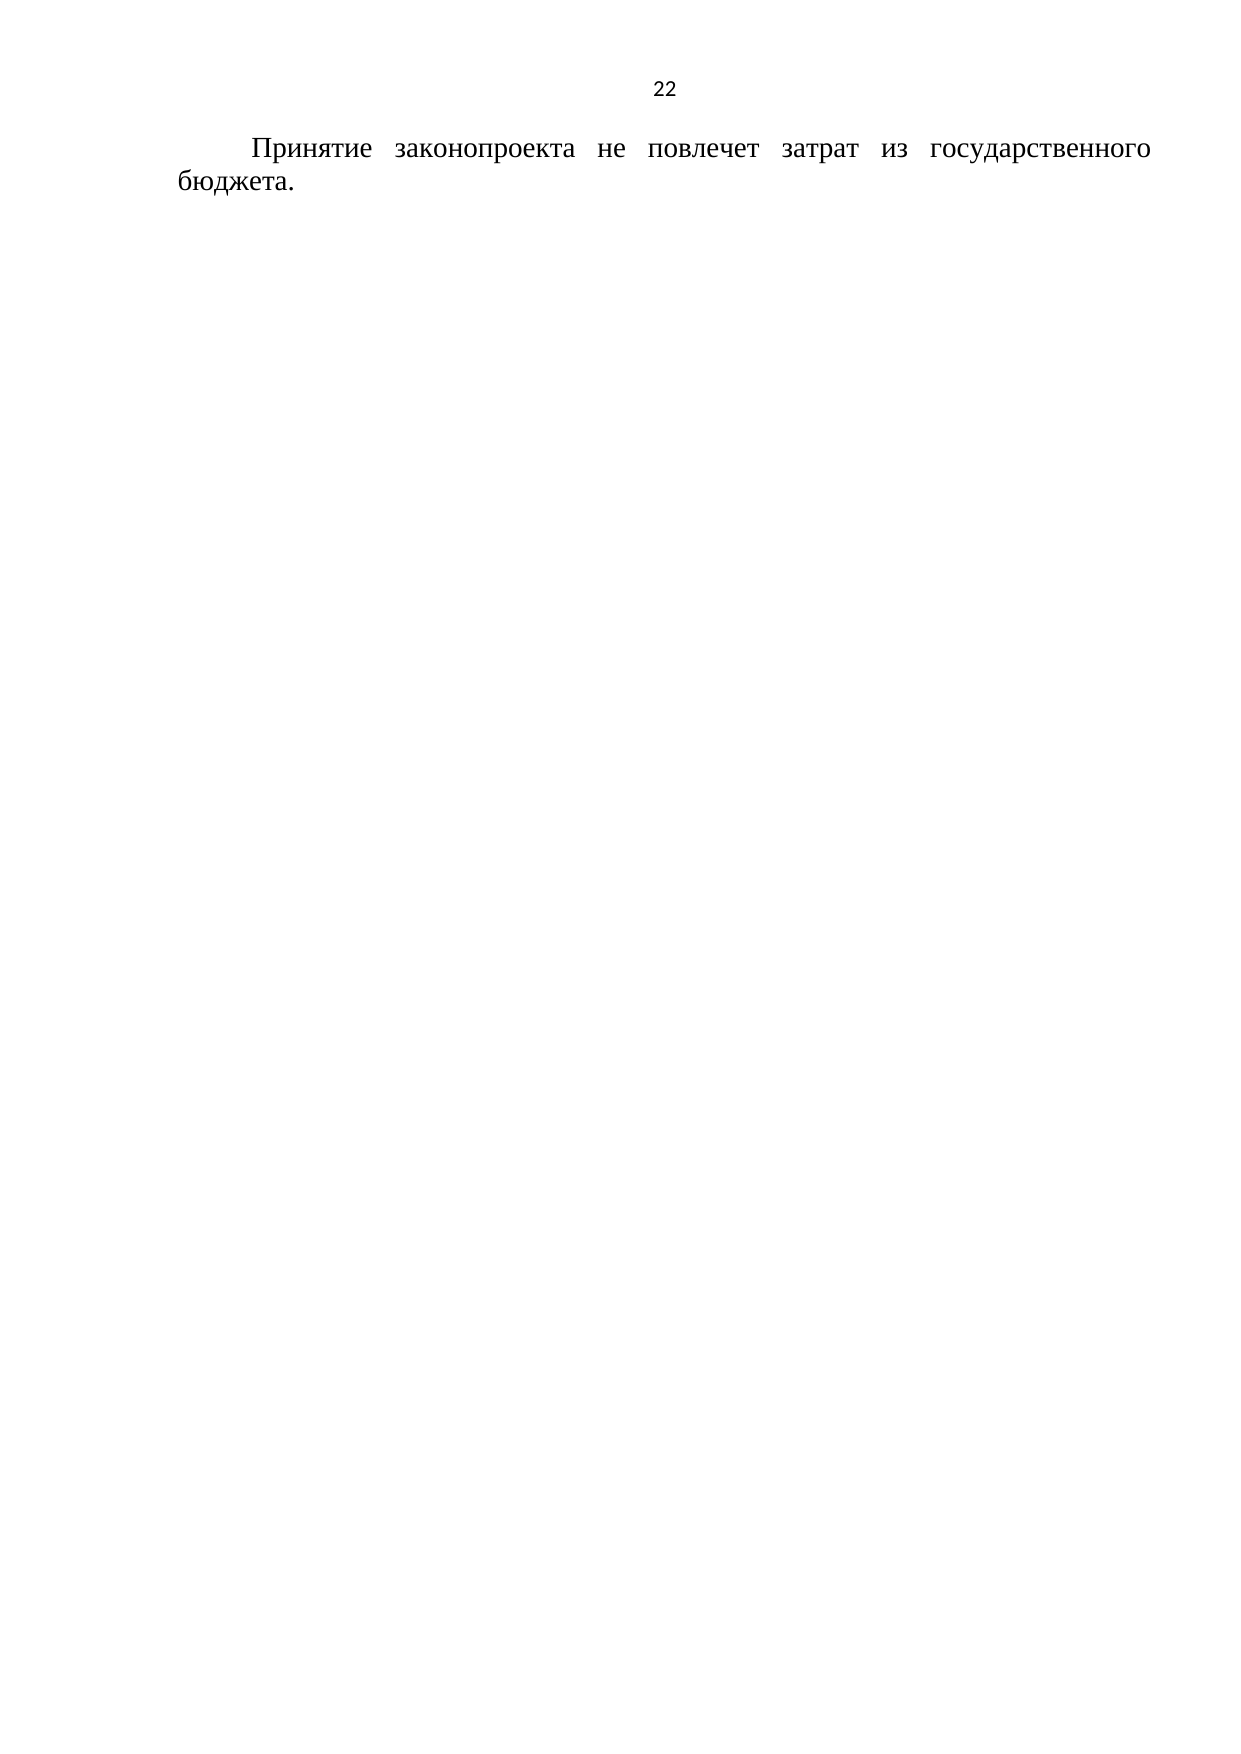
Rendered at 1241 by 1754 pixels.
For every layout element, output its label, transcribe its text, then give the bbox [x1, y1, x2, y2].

text Принятие законопроекта не повлечет затрат из государственного бюджета. [177, 130, 1152, 197]
